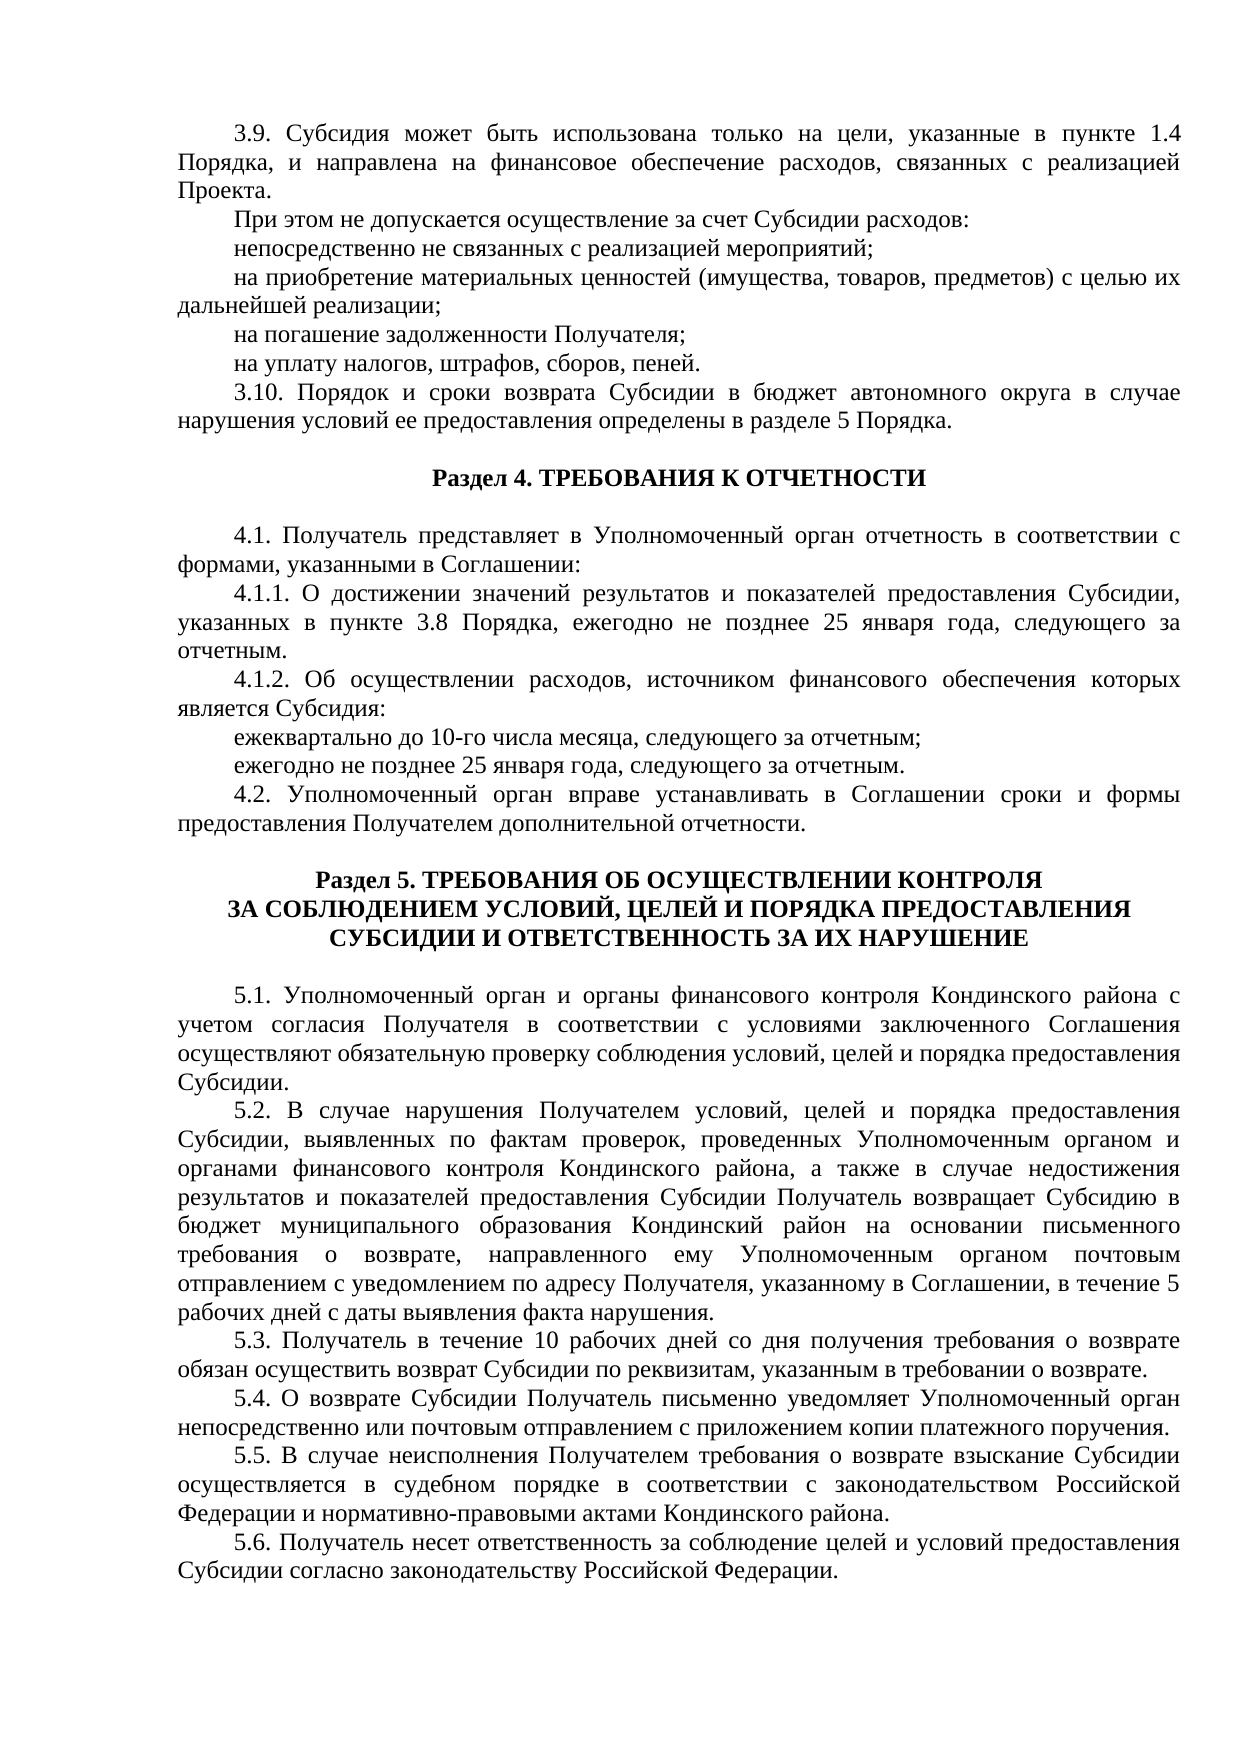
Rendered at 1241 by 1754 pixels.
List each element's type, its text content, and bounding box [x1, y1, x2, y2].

text 5.3. Получатель в течение 10 рабочих дней со дня получения требования о возврате обязан осуществить возврат Субсидии по реквизитам, указанным в требовании о возврате. [177, 1326, 1181, 1383]
text 4.1.2. Об осуществлении расходов, источником финансового обеспечения которых является Субсидия: [177, 664, 1181, 722]
text 3.10. Порядок и сроки возврата Субсидии в бюджет автономного округа в случае нарушения условий ее предоставления определены в разделе 5 Порядка. [177, 377, 1181, 434]
text непосредственно не связанных с реализацией мероприятий; [177, 233, 1181, 262]
text СУБСИДИИ И ОТВЕТСТВЕННОСТЬ ЗА ИХ НАРУШЕНИЕ [177, 923, 1181, 952]
text 3.9. Субсидия может быть использована только на цели, указанные в пункте 1.4 Порядка, и направлена на финансовое обеспечение расходов, связанных с реализацией Проекта. [177, 118, 1181, 204]
text ежегодно не позднее 25 января года, следующего за отчетным. [177, 751, 1181, 779]
text 5.6. Получатель несет ответственность за соблюдение целей и условий предоставления Субсидии согласно законодательству Российской Федерации. [177, 1527, 1181, 1584]
text 4.2. Уполномоченный орган вправе устанавливать в Соглашении сроки и формы предоставления Получателем дополнительной отчетности. [177, 779, 1181, 837]
text ЗА СОБЛЮДЕНИЕМ УСЛОВИЙ, ЦЕЛЕЙ И ПОРЯДКА ПРЕДОСТАВЛЕНИЯ [177, 894, 1181, 923]
text 5.2. В случае нарушения Получателем условий, целей и порядка предоставления Субсидии, выявленных по фактам проверок, проведенных Уполномоченным органом и органами финансового контроля Кондинского района, а также в случае недостижения результатов и показателей предоставления Субсидии Получатель возвращает Субсидию в бюджет муниципального образования Кондинский район на основании письменного требования о возврате, направленного ему Уполномоченным органом почтовым отправлением с уведомлением по адресу Получателя, указанному в Соглашении, в течение 5 рабочих дней с даты выявления факта нарушения. [177, 1096, 1181, 1326]
text 4.1. Получатель представляет в Уполномоченный орган отчетность в соответствии с формами, указанными в Соглашении: [177, 521, 1181, 578]
text на погашение задолженности Получателя; [177, 319, 1181, 348]
text 5.4. О возврате Субсидии Получатель письменно уведомляет Уполномоченный орган непосредственно или почтовым отправлением с приложением копии платежного поручения. [177, 1383, 1181, 1441]
text Раздел 5. ТРЕБОВАНИЯ ОБ ОСУЩЕСТВЛЕНИИ КОНТРОЛЯ [177, 866, 1181, 894]
text 5.1. Уполномоченный орган и органы финансового контроля Кондинского района с учетом согласия Получателя в соответствии с условиями заключенного Соглашения осуществляют обязательную проверку соблюдения условий, целей и порядка предоставления Субсидии. [177, 981, 1181, 1096]
text 5.5. В случае неисполнения Получателем требования о возврате взыскание Субсидии осуществляется в судебном порядке в соответствии с законодательством Российской Федерации и нормативно-правовыми актами Кондинского района. [177, 1441, 1181, 1527]
text При этом не допускается осуществление за счет Субсидии расходов: [177, 204, 1181, 233]
text Раздел 4. ТРЕБОВАНИЯ К ОТЧЕТНОСТИ [177, 463, 1181, 492]
text на приобретение материальных ценностей (имущества, товаров, предметов) с целью их дальнейшей реализации; [177, 262, 1181, 319]
text на уплату налогов, штрафов, сборов, пеней. [177, 348, 1181, 377]
text ежеквартально до 10-го числа месяца, следующего за отчетным; [177, 722, 1181, 751]
text 4.1.1. О достижении значений результатов и показателей предоставления Субсидии, указанных в пункте 3.8 Порядка, ежегодно не позднее 25 января года, следующего за отчетным. [177, 578, 1181, 664]
